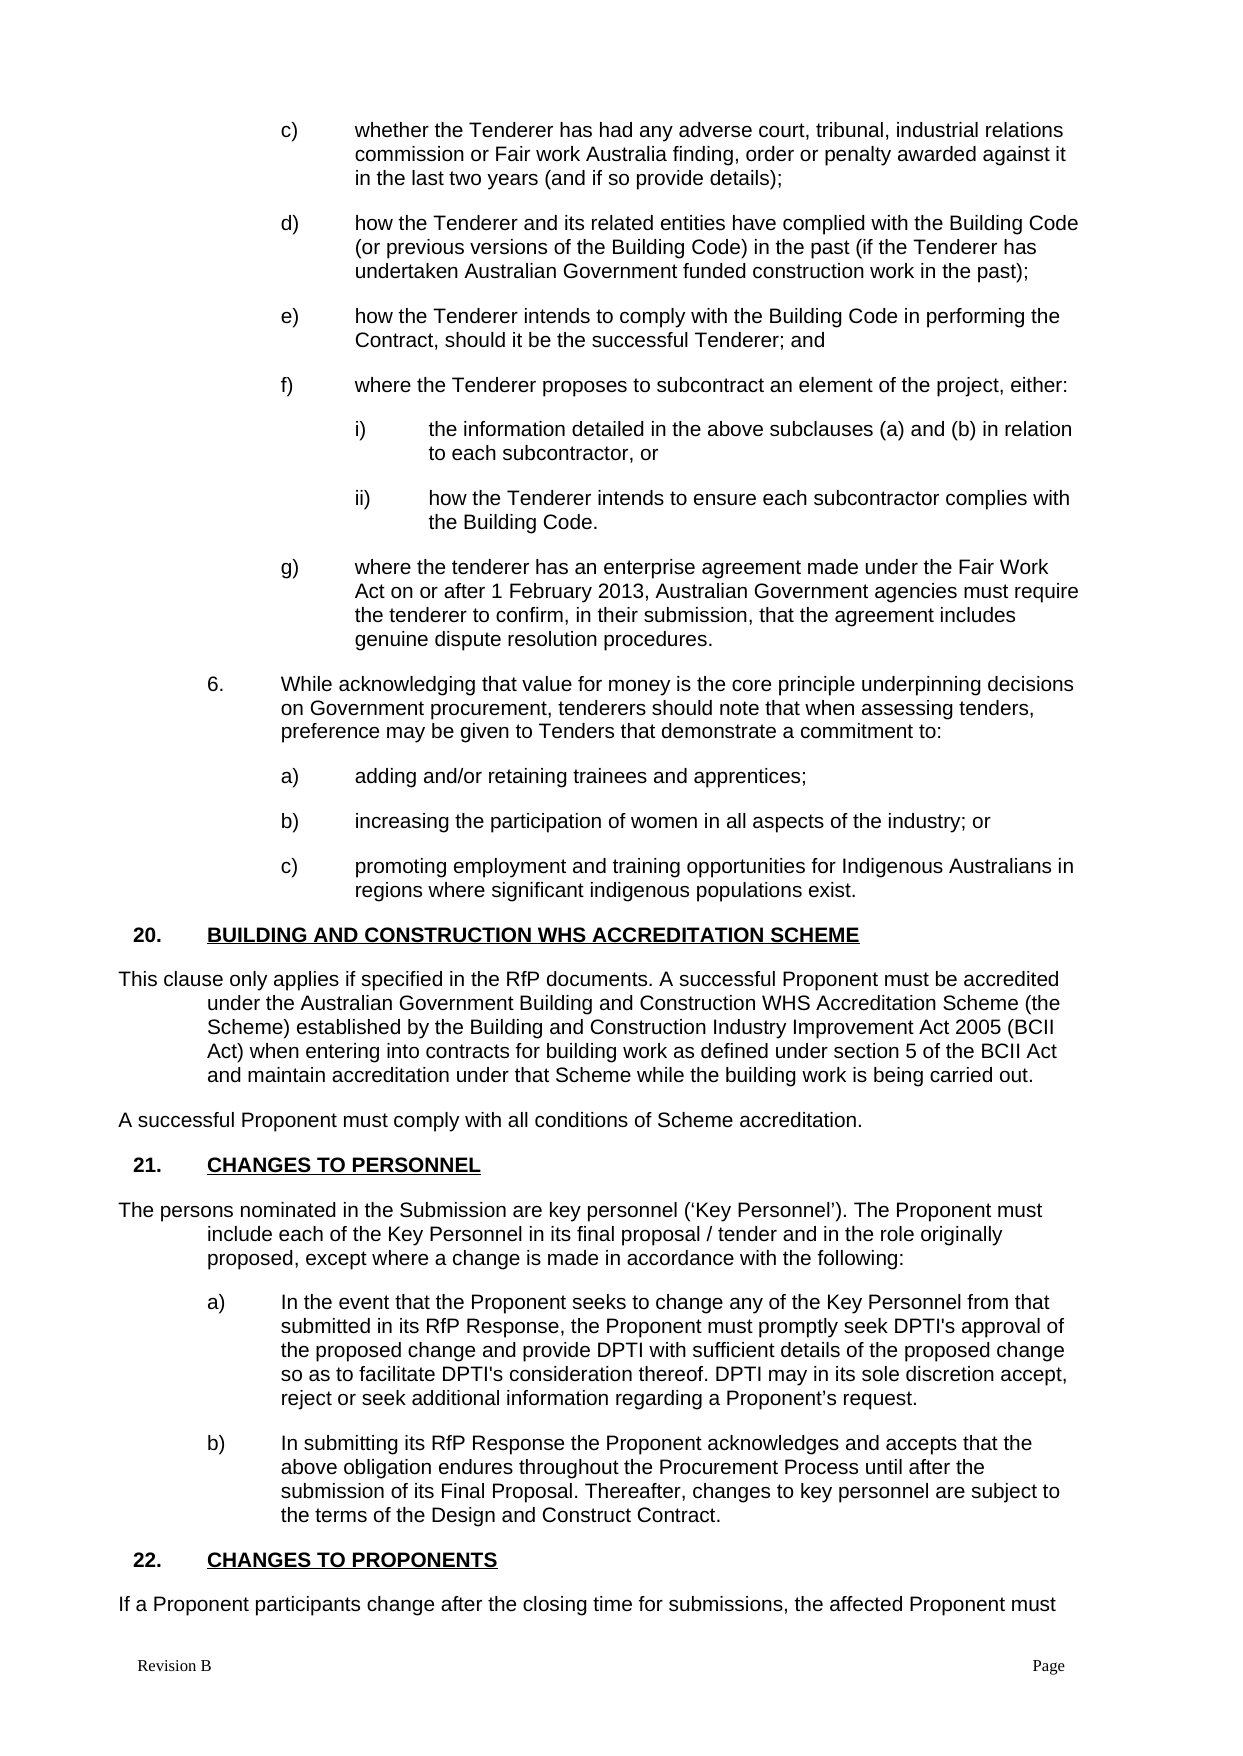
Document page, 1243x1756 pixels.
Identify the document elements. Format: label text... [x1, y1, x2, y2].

text A successful Proponent must comply with all conditions of Scheme accreditation. [118, 1108, 1080, 1132]
list where the tenderer has an enterprise agreement made under the Fair Work Act on or after 1 February 2013, Australian Government agencies must require the tenderer to confirm, in their submission, that the agreement includes genuine dispute resolution procedures. [281, 555, 1080, 651]
list adding and/or retaining trainees and apprentices; [281, 764, 1080, 788]
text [118, 1592, 1080, 1616]
list In the event that the Proponent seeks to change any of the Key Personnel from that submitted in its RfP Response, the Proponent must promptly seek DPTI's approval of the proposed change and provide DPTI with sufficient details of the proposed change so as to facilitate DPTI's consideration thereof. DPTI may in its sole discretion accept, reject or seek additional information regarding a Proponent’s request. [207, 1290, 1080, 1410]
list In submitting its RfP Response the Proponent acknowledges and accepts that the above obligation endures throughout the Procurement Process until after the submission of its Final Proposal. Thereafter, changes to key personnel are subject to the terms of the Design and Construct Contract. [207, 1431, 1080, 1527]
text This clause only applies if specified in the RfP documents. A successful Proponent must be accredited under the Australian Government Building and Construction WHS Accreditation Scheme (the Scheme) established by the Building and Construction Industry Improvement Act 2005 (BCII Act) when entering into contracts for building work as defined under section 5 of the BCII Act and maintain accreditation under that Scheme while the building work is being carried out. [118, 967, 1080, 1087]
list CHANGES TO PERSONNEL [133, 1153, 1080, 1177]
list CHANGES TO PROPONENTS [133, 1547, 1080, 1571]
list increasing the participation of women in all aspects of the industry; or [281, 809, 1080, 833]
list whether the Tenderer has had any adverse court, tribunal, industrial relations commission or Fair work Australia finding, order or penalty awarded against it in the last two years (and if so provide details); [281, 118, 1080, 190]
list the information detailed in the above subclauses (a) and (b) in relation to each subcontractor, or [354, 417, 1080, 465]
text The persons nominated in the Submission are key personnel (‘Key Personnel’). The Proponent must include each of the Key Personnel in its final proposal / tender and in the role originally proposed, except where a change is made in accordance with the following: [118, 1197, 1080, 1269]
list where the Tenderer proposes to subcontract an element of the project, either: [281, 372, 1080, 396]
list how the Tenderer intends to ensure each subcontractor complies with the Building Code. [354, 486, 1080, 534]
list how the Tenderer intends to comply with the Building Code in performing the Contract, should it be the successful Tenderer; and [281, 304, 1080, 352]
list BUILDING AND CONSTRUCTION WHS ACCREDITATION SCHEME [133, 922, 1080, 946]
list how the Tenderer and its related entities have complied with the Building Code (or previous versions of the Building Code) in the past (if the Tenderer has undertaken Australian Government funded construction work in the past); [281, 211, 1080, 283]
list While acknowledging that value for money is the core principle underpinning decisions on Government procurement, tenderers should note that when assessing tenders, preference may be given to Tenders that demonstrate a commitment to: [207, 671, 1080, 743]
list promoting employment and training opportunities for Indigenous Australians in regions where significant indigenous populations exist. [281, 854, 1080, 902]
